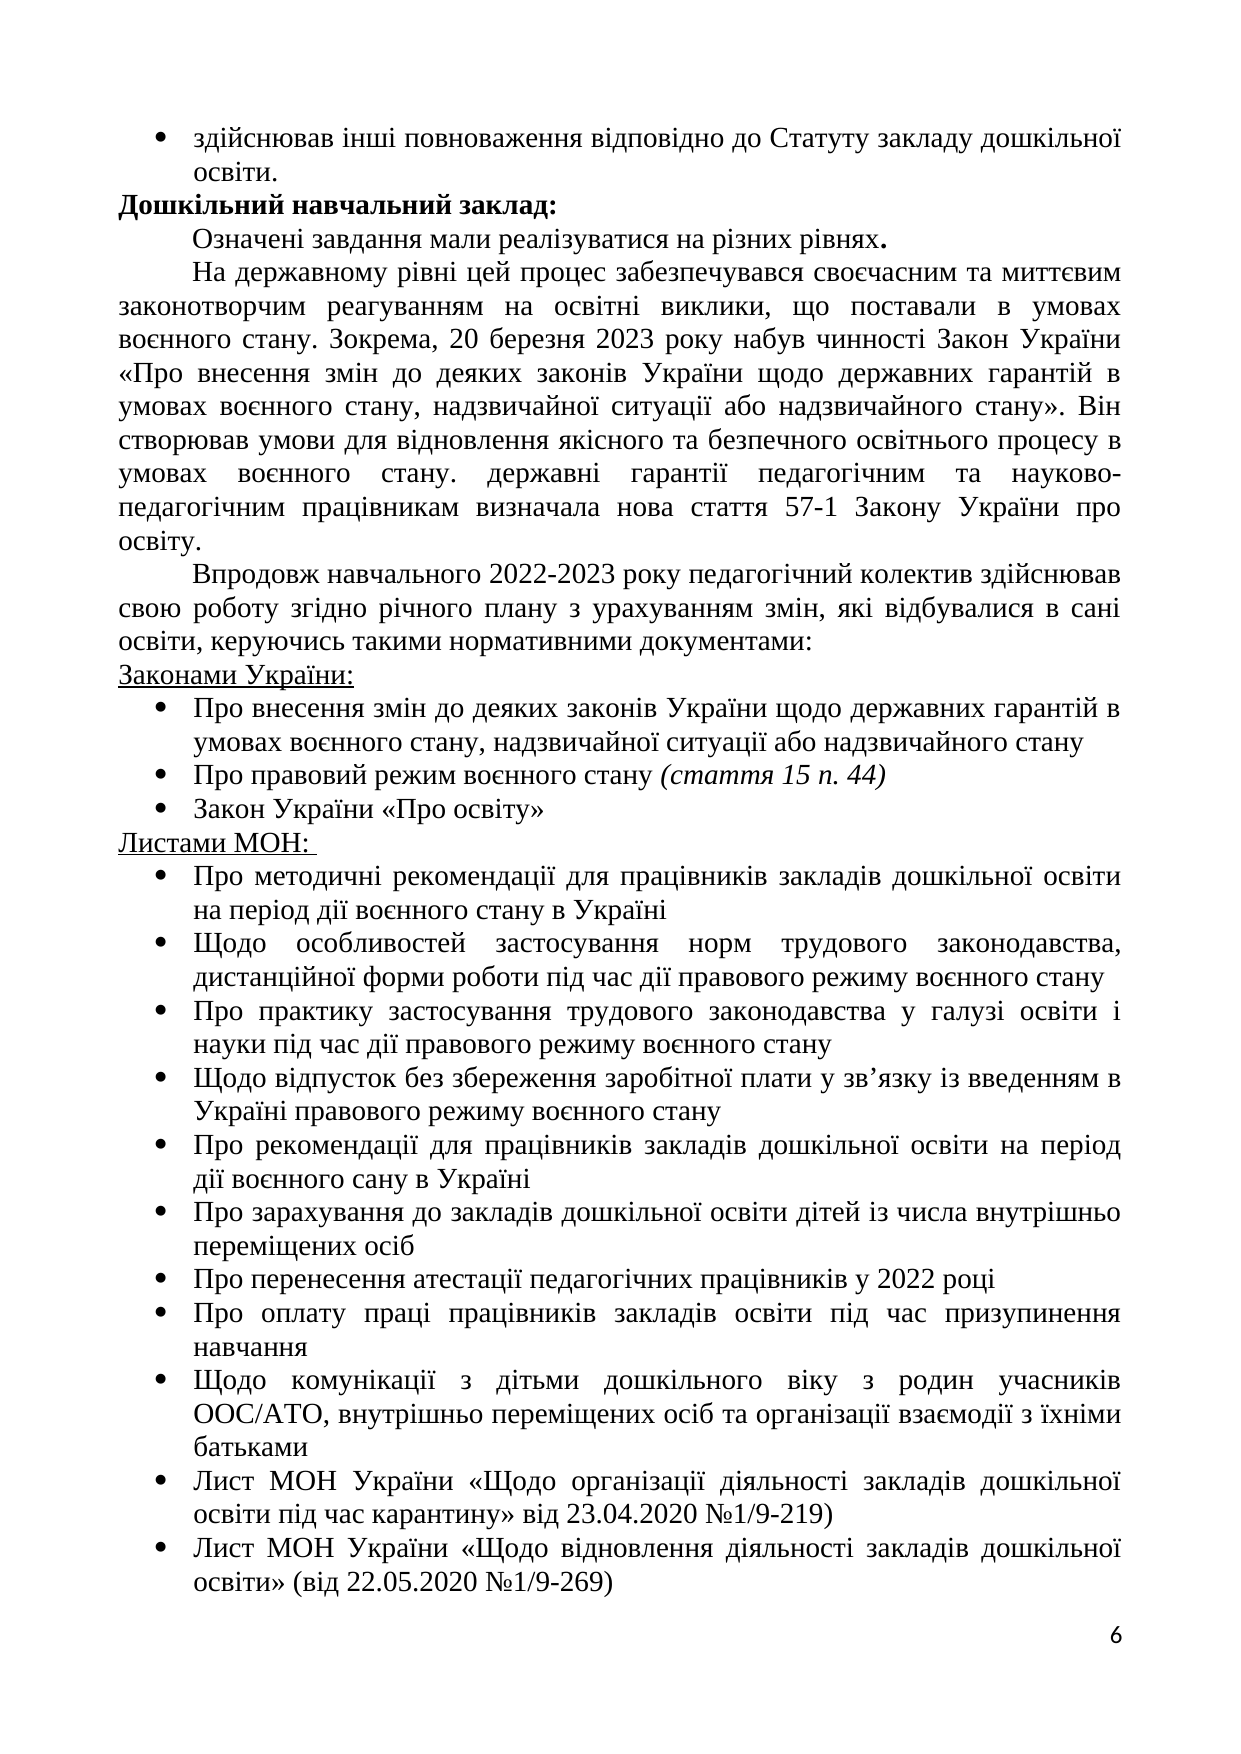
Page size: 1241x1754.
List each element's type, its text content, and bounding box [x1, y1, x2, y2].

list Лист МОН України «Щодо відновлення діяльності закладів дошкільної освіти» (від 22.05.2020 №1/9-269) [156, 1530, 1122, 1597]
text Дошкільний навчальний заклад: [118, 187, 1122, 221]
list Щодо особливостей застосування норм трудового законодавства, дистанційної форми роботи під час дії правового режиму воєнного стану [156, 926, 1122, 993]
list Про методичні рекомендації для працівників закладів дошкільної освіти на період дії воєнного стану в Україні [156, 858, 1122, 926]
list Про оплату праці працівників закладів освіти під час призупинення навчання [156, 1295, 1122, 1362]
text Означені завдання мали реалізуватися на різних рівнях. [118, 221, 1122, 254]
list Про рекомендації для працівників закладів дошкільної освіти на період дії воєнного сану в Україні [156, 1127, 1122, 1194]
list Про перенесення атестації педагогічних працівників у 2022 році [156, 1261, 1122, 1295]
list Щодо відпусток без збереження заробітної плати у зв’язку із введенням в Україні правового режиму воєнного стану [156, 1060, 1122, 1127]
list Про зарахування до закладів дошкільної освіти дітей із числа внутрішньо переміщених осіб [156, 1194, 1122, 1261]
list Лист МОН України «Щодо організації діяльності закладів дошкільної освіти під час карантину» від 23.04.2020 №1/9-219) [156, 1463, 1122, 1530]
list здійснював інші повноваження відповідно до Статуту закладу дошкільної освіти. [156, 120, 1122, 187]
list Закон України «Про освіту» [156, 791, 1122, 825]
list Про практику застосування трудового законодавства у галузі освіти і науки під час дії правового режиму воєнного стану [156, 993, 1122, 1060]
text Листами МОН: [118, 825, 1122, 858]
text Законами України: [118, 657, 1122, 690]
text Впродовж навчального 2022-2023 року педагогічний колектив здійснював свою роботу згідно річного плану з урахуванням змін, які відбувалися в сані освіти, керуючись такими нормативними документами: [118, 556, 1122, 657]
list Про правовий режим воєнного стану (стаття 15 п. 44) [156, 757, 1122, 791]
text На державному рівні цей процес забезпечувався своєчасним та миттєвим законотворчим реагуванням на освітні виклики, що поставали в умовах воєнного стану. Зокрема, 20 березня 2023 року набув чинності Закон України «Про внесення змін до деяких законів України щодо державних гарантій в умовах воєнного стану, надзвичайної ситуації або надзвичайного стану». Він створював умови для відновлення якісного та безпечного освітнього процесу в умовах воєнного стану. державні гарантії педагогічним та науково-педагогічним працівникам визначала нова стаття 57-1 Закону України про освіту. [118, 254, 1122, 556]
list Про внесення змін до деяких законів України щодо державних гарантій в умовах воєнного стану, надзвичайної ситуації або надзвичайного стану [156, 690, 1122, 757]
list Щодо комунікації з дітьми дошкільного віку з родин учасників ООС/АТО, внутрішньо переміщених осіб та організації взаємодії з їхніми батьками [156, 1362, 1122, 1463]
